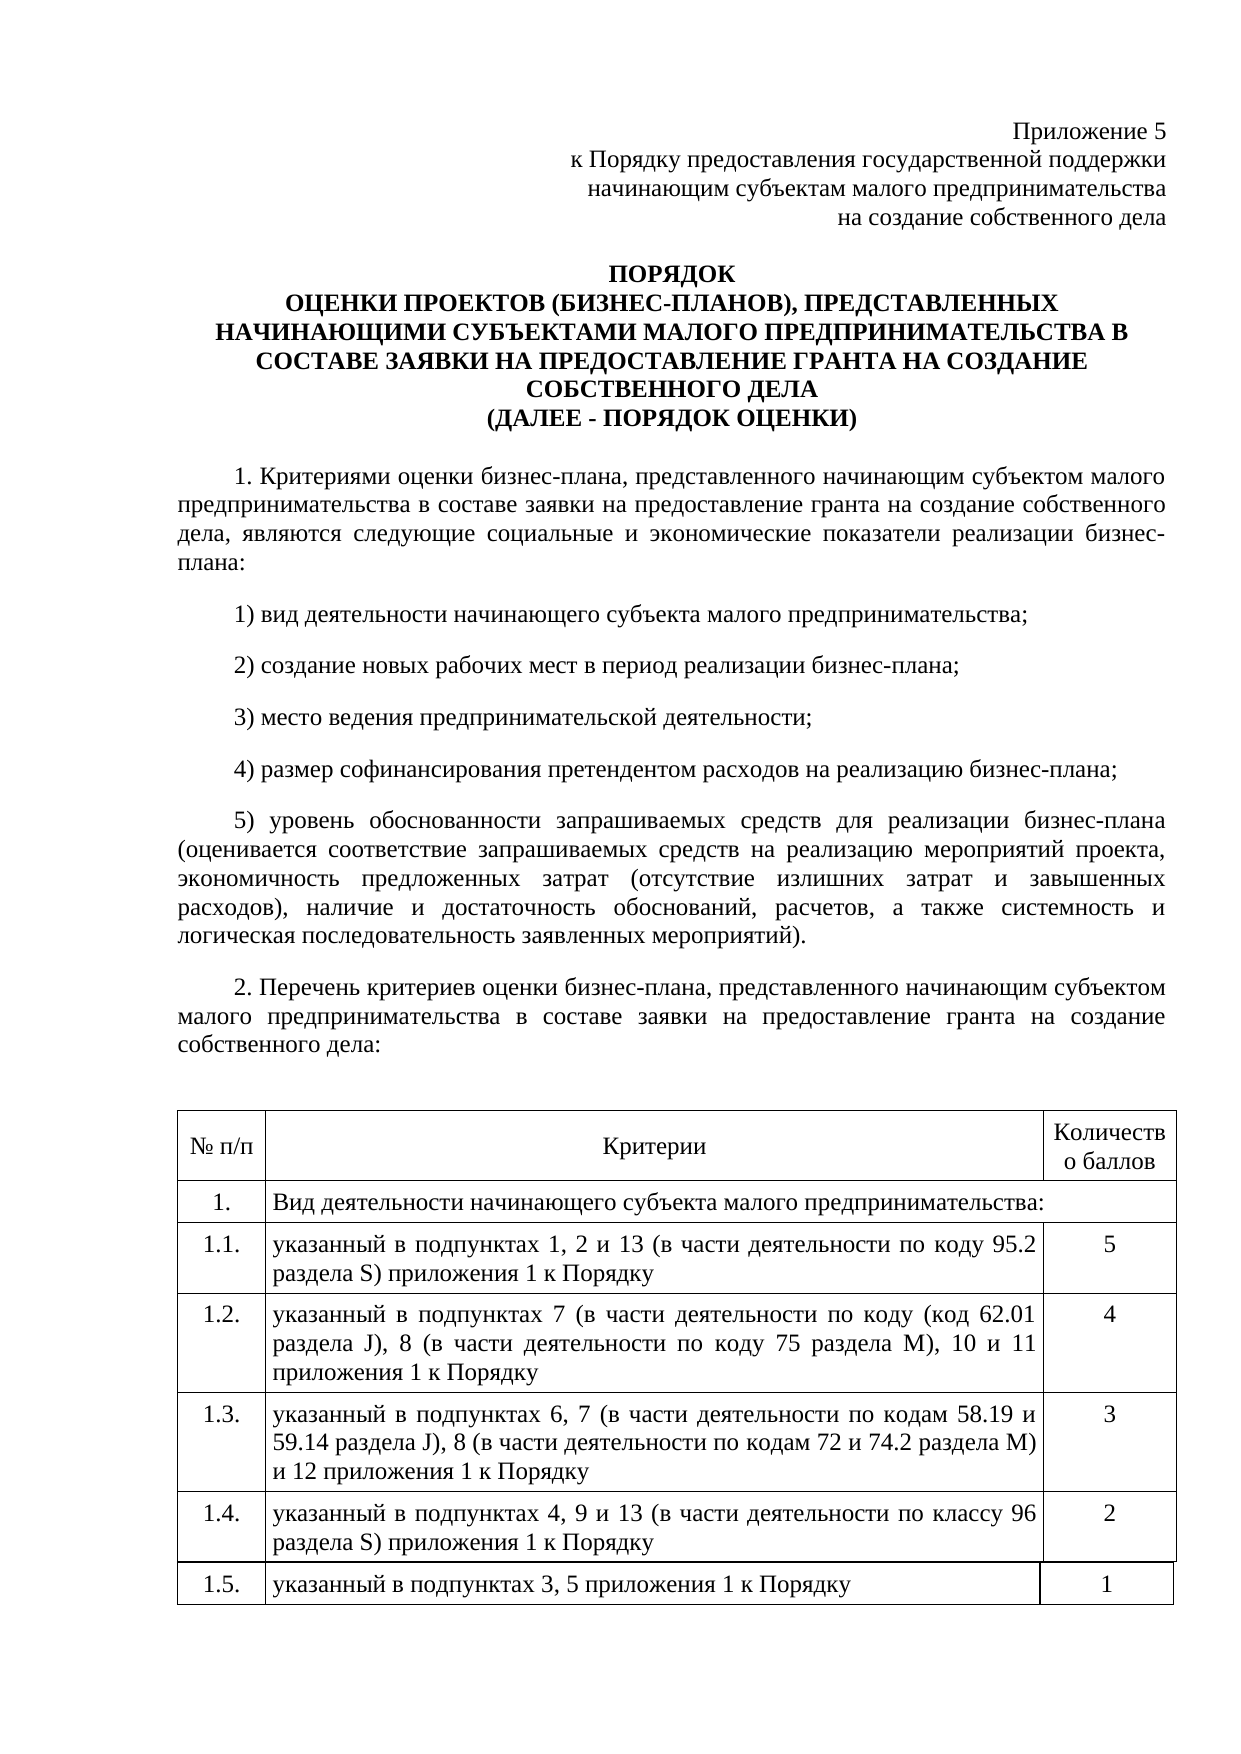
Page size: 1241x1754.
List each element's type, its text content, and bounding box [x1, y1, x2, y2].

title (ДАЛЕЕ - ПОРЯДОК ОЦЕНКИ) [177, 403, 1166, 432]
table_cell 5 [1044, 1223, 1176, 1292]
text 2) создание новых рабочих мест в период реализации бизнес-плана; [177, 650, 1166, 679]
table_cell 1.1. [178, 1223, 265, 1292]
table_cell указанный в подпунктах 4, 9 и 13 (в части деятельности по классу 96 раздела S) приложения 1 к Порядку [266, 1492, 1043, 1561]
table_header 1.5. [178, 1563, 265, 1604]
table_cell указанный в подпунктах 1, 2 и 13 (в части деятельности по коду 95.2 раздела S) приложения 1 к Порядку [266, 1223, 1043, 1292]
title ПОРЯДОК [177, 259, 1166, 288]
table_cell 1.4. [178, 1492, 265, 1561]
table_cell указанный в подпунктах 6, 7 (в части деятельности по кодам 58.19 и 59.14 раздела J), 8 (в части деятельности по кодам 72 и 74.2 раздела M) и 12 приложения 1 к Порядку [266, 1393, 1043, 1491]
text 1) вид деятельности начинающего субъекта малого предпринимательства; [177, 599, 1166, 627]
table_header 1 [1041, 1563, 1173, 1604]
text 4) размер софинансирования претендентом расходов на реализацию бизнес-плана; [177, 754, 1166, 782]
text к Порядку предоставления государственной поддержки [177, 144, 1166, 173]
text Приложение 5 [177, 116, 1166, 144]
text 2. Перечень критериев оценки бизнес-плана, представленного начинающим субъектом малого предпринимательства в составе заявки на предоставление гранта на создание собственного дела: [177, 972, 1166, 1058]
table_cell 1.2. [178, 1294, 265, 1392]
table_cell Вид деятельности начинающего субъекта малого предпринимательства: [266, 1181, 1176, 1222]
table_cell 3 [1044, 1393, 1176, 1491]
text начинающим субъектам малого предпринимательства [177, 173, 1166, 202]
table_cell 2 [1044, 1492, 1176, 1561]
table_cell 1. [178, 1181, 265, 1222]
text на создание собственного дела [177, 202, 1166, 231]
table_header Критерии [266, 1111, 1043, 1180]
table_header Количество баллов [1044, 1111, 1176, 1180]
title ОЦЕНКИ ПРОЕКТОВ (БИЗНЕС-ПЛАНОВ), ПРЕДСТАВЛЕННЫХ [177, 288, 1166, 317]
text 5) уровень обоснованности запрашиваемых средств для реализации бизнес-плана (оценивается соответствие запрашиваемых средств на реализацию мероприятий проекта, экономичность предложенных затрат (отсутствие излишних затрат и завышенных расходов), наличие и достаточность обоснований, расчетов, а также системность и логическая последовательность заявленных мероприятий). [177, 805, 1166, 949]
table_cell 4 [1044, 1294, 1176, 1392]
table_cell 1.3. [178, 1393, 265, 1491]
text 1. Критериями оценки бизнес-плана, представленного начинающим субъектом малого предпринимательства в составе заявки на предоставление гранта на создание собственного дела, являются следующие социальные и экономические показатели реализации бизнес-плана: [177, 461, 1166, 576]
text 3) место ведения предпринимательской деятельности; [177, 702, 1166, 731]
table_header указанный в подпунктах 3, 5 приложения 1 к Порядку [266, 1563, 1039, 1604]
table_header № п/п [178, 1111, 265, 1180]
title НАЧИНАЮЩИМИ СУБЪЕКТАМИ МАЛОГО ПРЕДПРИНИМАТЕЛЬСТВА В СОСТАВЕ ЗАЯВКИ НА ПРЕДОСТАВЛЕНИЕ ГРАНТА НА СОЗДАНИЕ СОБСТВЕННОГО ДЕЛА [177, 317, 1166, 403]
table_cell указанный в подпунктах 7 (в части деятельности по коду , 8 (в части деятельности по коду 75 раздела M), 10 и 11 приложения 1 к Порядку [266, 1294, 1043, 1392]
